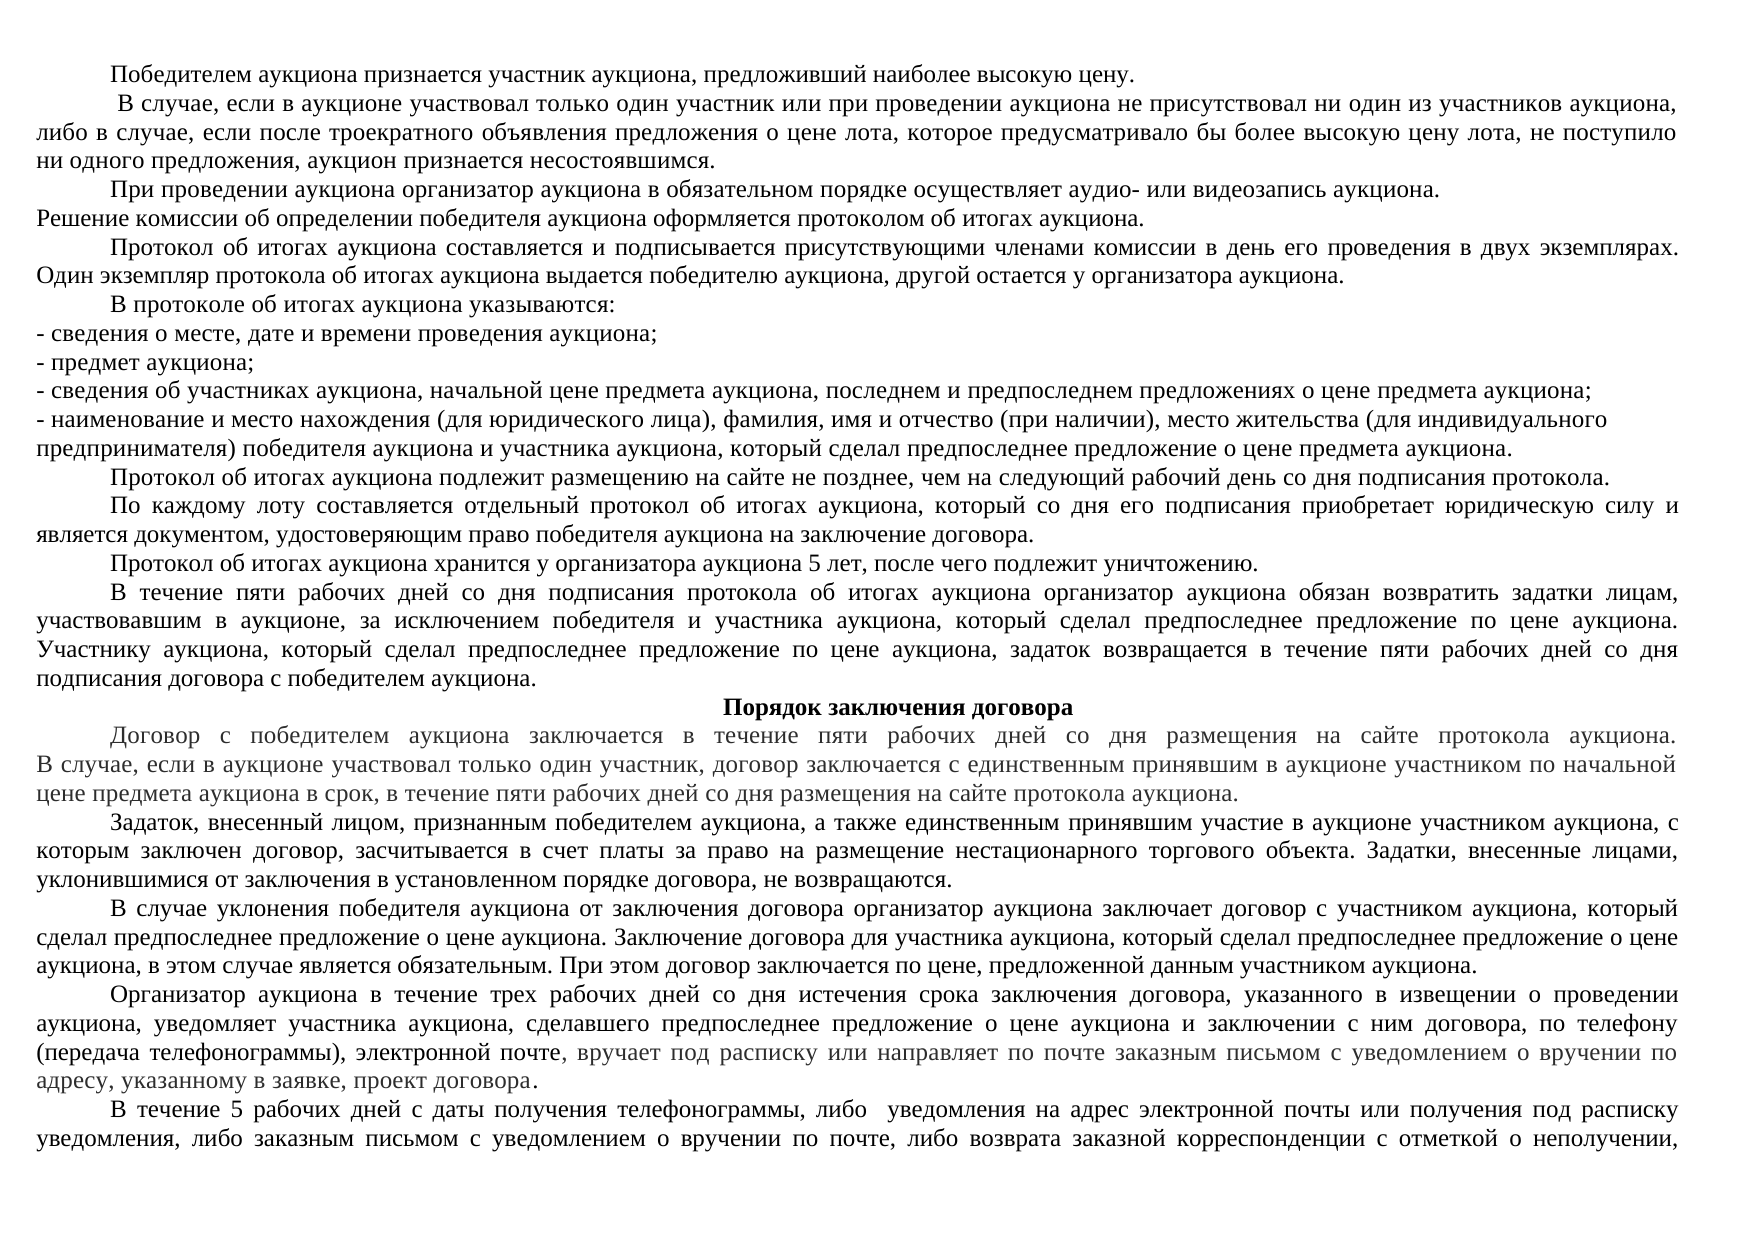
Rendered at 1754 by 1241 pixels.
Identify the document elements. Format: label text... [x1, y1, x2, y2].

text В случае уклонения победителя аукциона от заключения договора организатор аукциона заключает договор с участником аукциона, который сделал предпоследнее предложение о цене аукциона. Заключение договора для участника аукциона, который сделал предпоследнее предложение о цене аукциона, в этом случае является обязательным. При этом договор заключается по цене, предложенной данным участником аукциона. [36, 893, 1680, 979]
text Организатор аукциона в течение трех рабочих дней со дня истечения срока заключения договора, указанного в извещении о проведении аукциона, уведомляет участника аукциона, сделавшего предпоследнее предложение о цене аукциона и заключении с ним договора, по телефону (передача телефонограммы), электронной почте, вручает под расписку или направляет по почте заказным письмом с уведомлением о вручении по адресу, указанному в заявке, проект договора. [36, 979, 1680, 1094]
text В случае, если в аукционе участвовал только один участник или при проведении аукциона не присутствовал ни один из участников аукциона, либо в случае, если после троекратного объявления предложения о цене лота, которое предусматривало бы более высокую цену лота, не поступило ни одного предложения, аукцион признается несостоявшимся. [36, 88, 1680, 174]
text В течение пяти рабочих дней со дня подписания протокола об итогах аукциона организатор аукциона обязан возвратить задатки лицам, участвовавшим в аукционе, за исключением победителя и участника аукциона, который сделал предпоследнее предложение по цене аукциона. Участнику аукциона, который сделал предпоследнее предложение по цене аукциона, задаток возвращается в течение пяти рабочих дней со дня подписания договора с победителем аукциона. [36, 577, 1680, 692]
text В протоколе об итогах аукциона указываются: - сведения о месте, дате и времени проведения аукциона; - предмет аукциона; - сведения об участниках аукциона, начальной цене предмета аукциона, последнем и предпоследнем предложениях о цене предмета аукциона; - наименование и место нахождения (для юридического лица), фамилия, имя и отчество (при наличии), место жительства (для индивидуального предпринимателя) победителя аукциона и участника аукциона, который сделал предпоследнее предложение о цене предмета аукциона. [36, 289, 1680, 462]
text Протокол об итогах аукциона составляется и подписывается присутствующими членами комиссии в день его проведения в двух экземплярах. Один экземпляр протокола об итогах аукциона выдается победителю аукциона, другой остается у организатора аукциона. [36, 232, 1680, 289]
text Протокол об итогах аукциона подлежит размещению на сайте не позднее, чем на следующий рабочий день со дня подписания протокола. [36, 462, 1680, 490]
text Протокол об итогах аукциона хранится у организатора аукциона 5 лет, после чего подлежит уничтожению. [36, 548, 1680, 577]
text Порядок заключения договора [36, 692, 1680, 720]
text При проведении аукциона организатор аукциона в обязательном порядке осуществляет аудио- или видеозапись аукциона. Решение комиссии об определении победителя аукциона оформляется протоколом об итогах аукциона. [36, 174, 1680, 232]
text Победителем аукциона признается участник аукциона, предложивший наиболее высокую цену. [36, 59, 1680, 88]
text По каждому лоту составляется отдельный протокол об итогах аукциона, который со дня его подписания приобретает юридическую силу и является документом, удостоверяющим право победителя аукциона на заключение договора. [36, 490, 1680, 548]
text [36, 1094, 1680, 1152]
text Договор с победителем аукциона заключается в течение пяти рабочих дней со дня размещения на сайте протокола аукциона. В случае, если в аукционе участвовал только один участник, договор заключается с единственным принявшим в аукционе участником по начальной цене предмета аукциона в срок, в течение пяти рабочих дней со дня размещения на сайте протокола аукциона. [36, 720, 1680, 807]
text Задаток, внесенный лицом, признанным победителем аукциона, а также единственным принявшим участие в аукционе участником аукциона, с которым заключен договор, засчитывается в счет платы за право на размещение нестационарного торгового объекта. Задатки, внесенные лицами, уклонившимися от заключения в установленном порядке договора, не возвращаются. [36, 807, 1680, 893]
